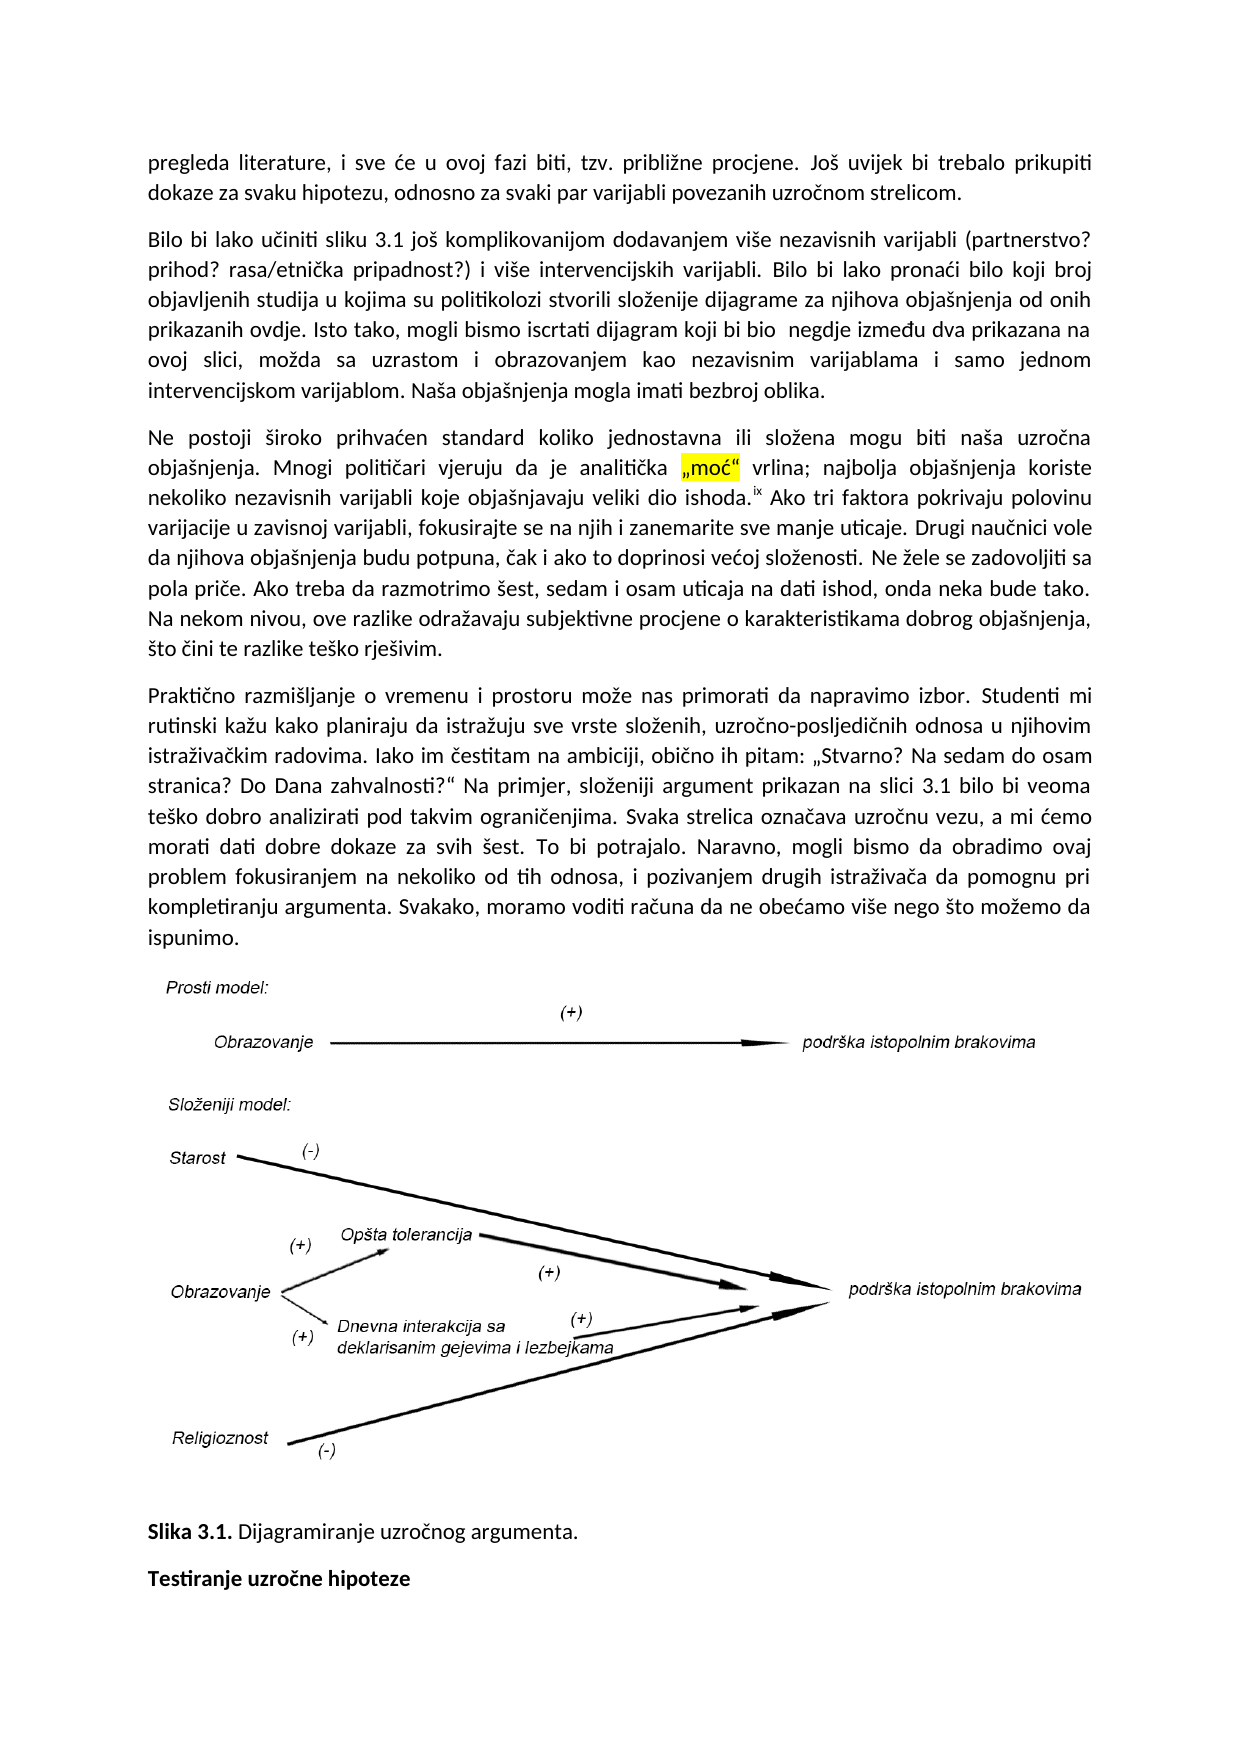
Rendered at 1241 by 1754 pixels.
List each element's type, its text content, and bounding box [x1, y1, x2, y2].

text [148, 148, 1093, 206]
text Praktično razmišljanje o vremenu i prostoru može nas primorati da napravimo izbor. Studenti mi rutinski kažu kako planiraju da istražuju sve vrste složenih, uzročno-posljedičnih odnosa u njihovim istraživačkim radovima. Iako im čestitam na ambiciji, obično ih pitam: „Stvarno? Na sedam do osam stranica? Do Dana zahvalnosti?“ Na primjer, složeniji argument prikazan na slici 3.1 bilo bi veoma teško dobro analizirati pod takvim ograničenjima. Svaka strelica označava uzročnu vezu, a mi ćemo morati dati dobre dokaze za svih šest. To bi potrajalo. Naravno, mogli bismo da obradimo ovaj problem fokusiranjem na nekoliko od tih odnosa, i pozivanjem drugih istraživača da pomognu pri kompletiranju argumenta. Svakako, moramo voditi računa da ne obećamo više nego što možemo da ispunimo. [148, 681, 1093, 951]
picture [147, 969, 1090, 1498]
text Bilo bi lako učiniti sliku 3.1 još komplikovanijom dodavanjem više nezavisnih varijabli (partnerstvo? prihod? rasa/etnička pripadnost?) i više intervencijskih varijabli. Bilo bi lako pronaći bilo koji broj objavljenih studija u kojima su politikolozi stvorili složenije dijagrame za njihova objašnjenja od onih prikazanih ovdje. Isto tako, mogli bismo iscrtati dijagram koji bi bio negdje između dva prikazana na ovoj slici, možda sa uzrastom i obrazovanjem kao nezavisnim varijablama i samo jednom intervencijskom varijablom. Naša objašnjenja mogla imati bezbroj oblika. [148, 225, 1093, 404]
text Testiranje uzročne hipoteze [148, 1564, 1093, 1592]
text Ne postoji široko prihvaćen standard koliko jednostavna ili složena mogu biti naša uzročna objašnjenja. Mnogi političari vjeruju da je analitička „moć“ vrlina; najbolja objašnjenja koriste nekoliko nezavisnih varijabli koje objašnjavaju veliki dio ishoda. Ako tri faktora pokrivaju polovinu varijacije u zavisnoj varijabli, fokusirajte se na njih i zanemarite sve manje uticaje. Drugi naučnici vole da njihova objašnjenja budu potpuna, čak i ako to doprinosi većoj složenosti. Ne žele se zadovoljiti sa pola priče. Ako treba da razmotrimo šest, sedam i osam uticaja na dati ishod, onda neka bude tako. Na nekom nivou, ove razlike odražavaju subjektivne procjene o karakteristikama dobrog objašnjenja, što čini te razlike teško rješivim. [148, 423, 1093, 662]
